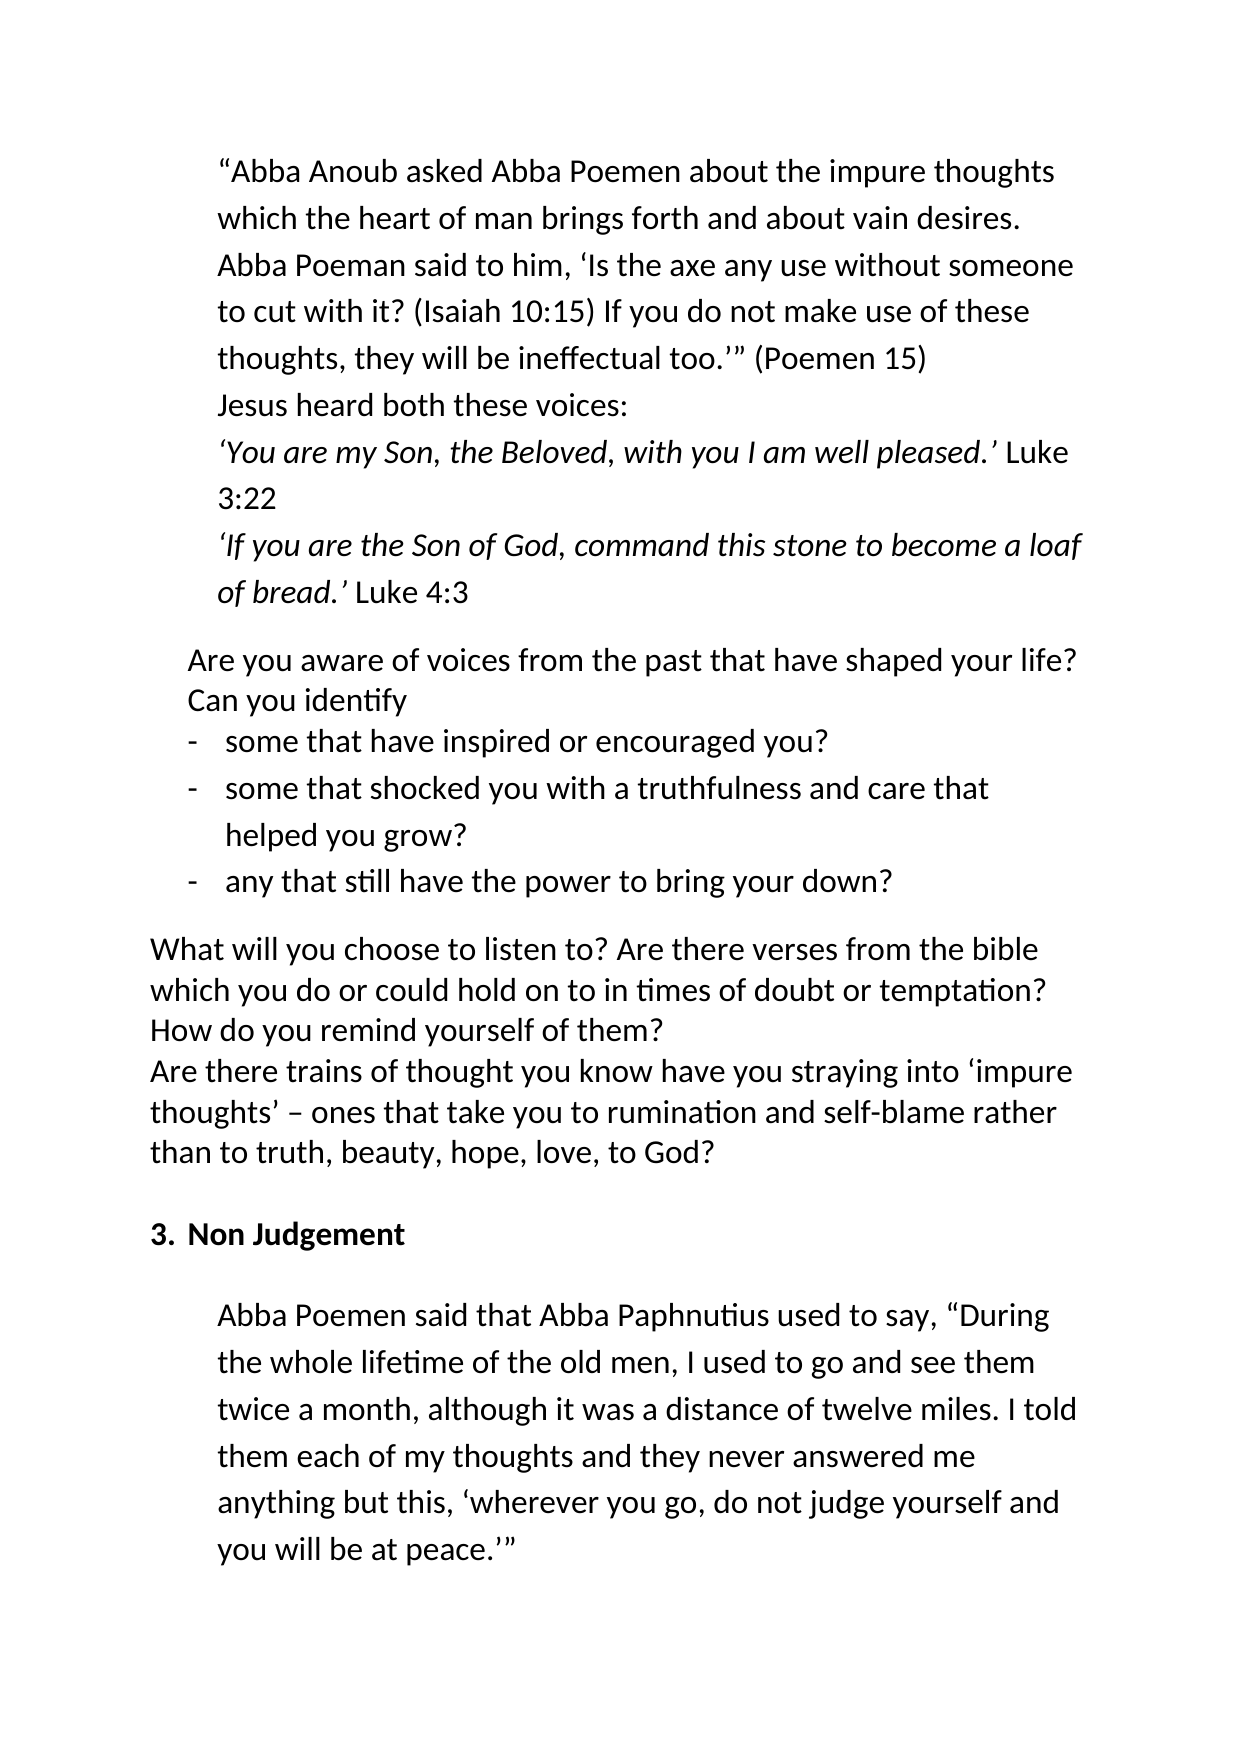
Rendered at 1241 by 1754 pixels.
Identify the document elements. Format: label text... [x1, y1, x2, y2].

list any that still have the power to bring your down? [187, 860, 1090, 901]
text Are you aware of voices from the past that have shaped your life? [150, 638, 1090, 679]
list Jesus heard both these voices: [217, 384, 1090, 424]
list Abba Poemen said that Abba Paphnutius used to say, “During the whole lifetime of the old men, I used to go and see them twice a month, although it was a distance of twelve miles. I told them each of my thoughts and they never answered me anything but this, ‘wherever you go, do not judge yourself and you will be at peace.’” [217, 1294, 1090, 1569]
list Non Judgement [150, 1213, 1090, 1254]
text Are there trains of thought you know have you straying into ‘impure thoughts’ – ones that take you to rumination and self-blame rather than to truth, beauty, hope, love, to God? [150, 1050, 1090, 1172]
list some that shocked you with a truthfulness and care that helped you grow? [187, 767, 1090, 854]
text What will you choose to listen to? Are there verses from the bible which you do or could hold on to in times of doubt or temptation? How do you remind yourself of them? [150, 928, 1090, 1050]
list some that have inspired or encouraged you? [187, 720, 1090, 761]
text Can you identify [150, 679, 1090, 720]
list “Abba Anoub asked Abba Poemen about the impure thoughts which the heart of man brings forth and about vain desires. Abba Poeman said to him, ‘Is the axe any use without someone to cut with it? (Isaiah 10:15) If you do not make use of these thoughts, they will be ineffectual too.’” (Poemen 15) [217, 150, 1090, 378]
list ‘You are my Son, the Beloved, with you I am well pleased.’ Luke 3:22 [217, 431, 1090, 518]
list ‘If you are the Son of God, command this stone to become a loaf of bread.’ Luke 4:3 [217, 524, 1090, 612]
